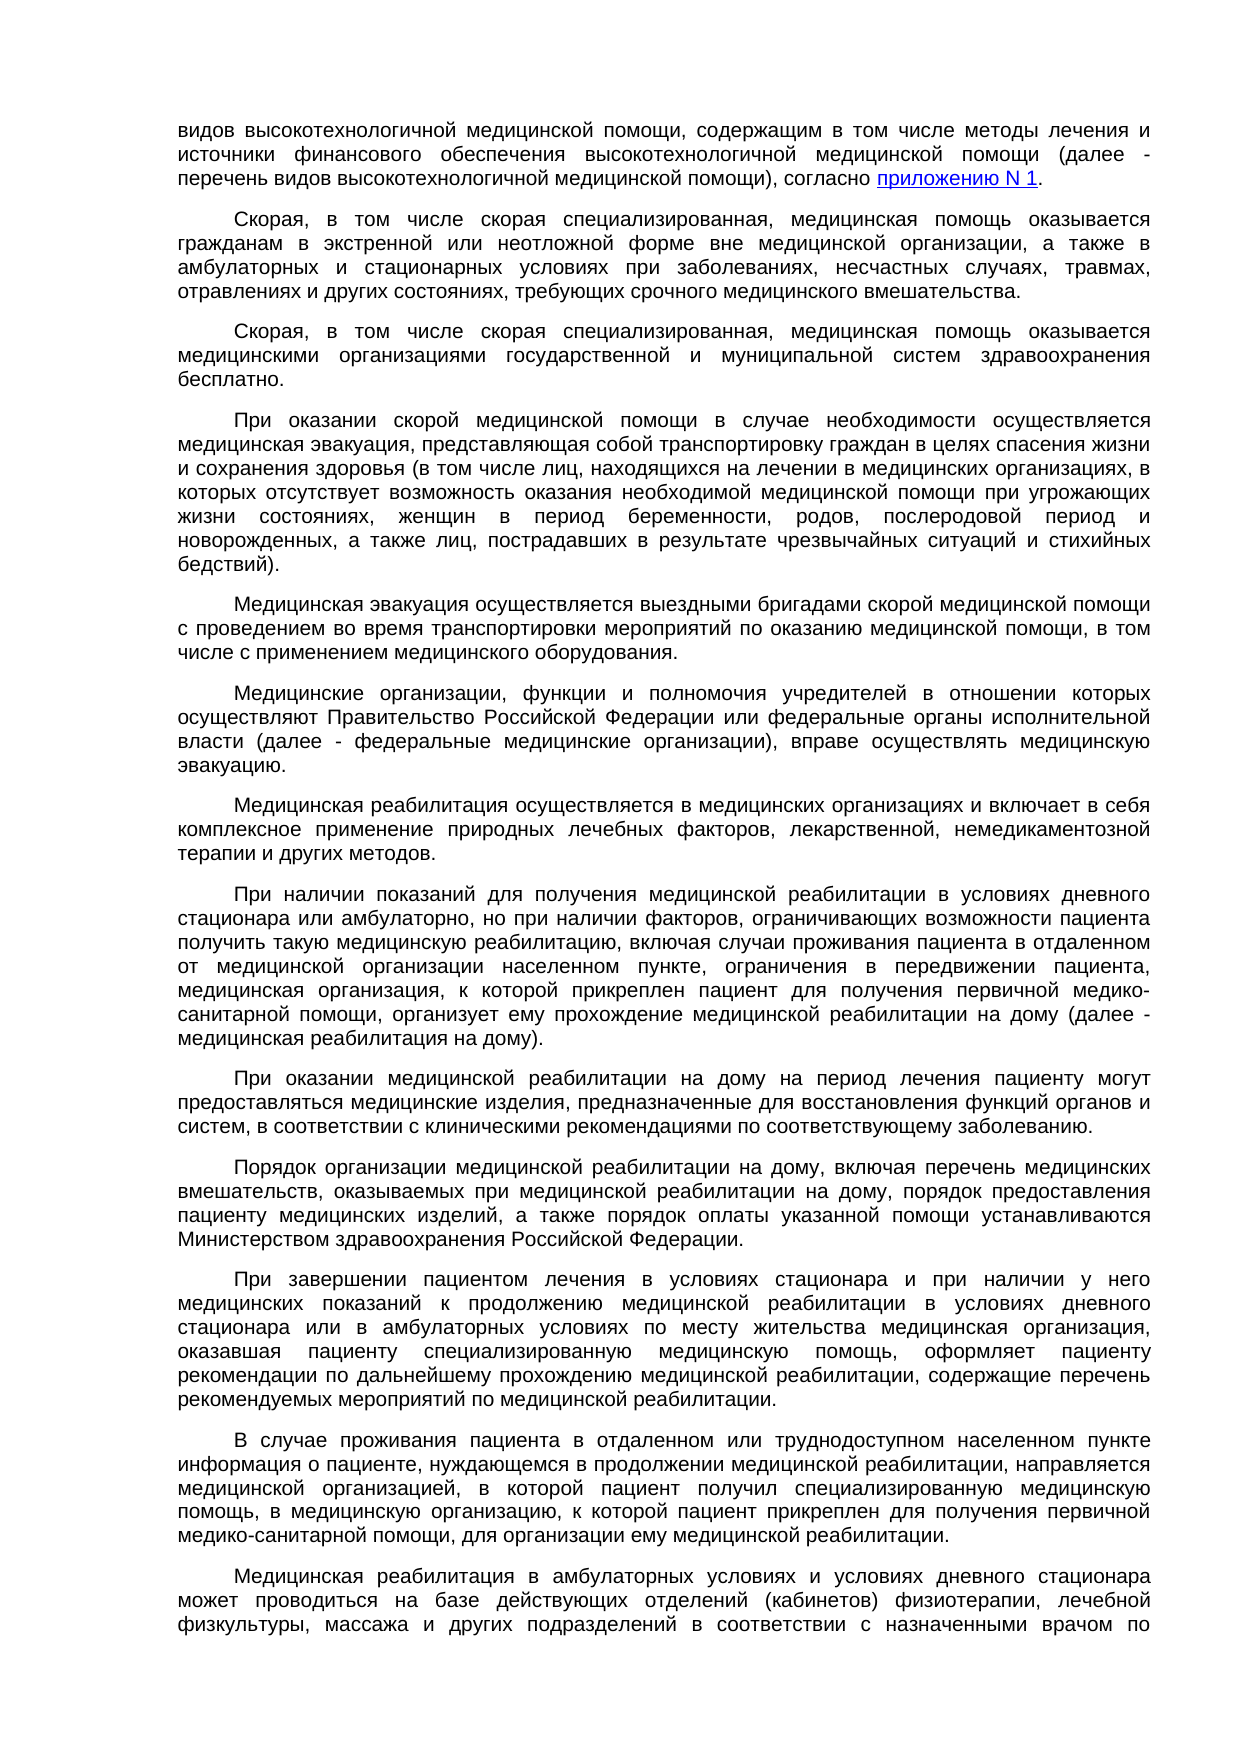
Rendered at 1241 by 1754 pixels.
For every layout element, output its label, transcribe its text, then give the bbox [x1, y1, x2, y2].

text Медицинские организации, функции и полномочия учредителей в отношении которых осуществляют Правительство Российской Федерации или федеральные органы исполнительной власти (далее - федеральные медицинские организации), вправе осуществлять медицинскую эвакуацию. [177, 681, 1152, 776]
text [177, 118, 1152, 190]
text При завершении пациентом лечения в условиях стационара и при наличии у него медицинских показаний к продолжению медицинской реабилитации в условиях дневного стационара или в амбулаторных условиях по месту жительства медицинская организация, оказавшая пациенту специализированную медицинскую помощь, оформляет пациенту рекомендации по дальнейшему прохождению медицинской реабилитации, содержащие перечень рекомендуемых мероприятий по медицинской реабилитации. [177, 1267, 1152, 1411]
text Порядок организации медицинской реабилитации на дому, включая перечень медицинских вмешательств, оказываемых при медицинской реабилитации на дому, порядок предоставления пациенту медицинских изделий, а также порядок оплаты указанной помощи устанавливаются Министерством здравоохранения Российской Федерации. [177, 1154, 1152, 1250]
text Медицинская реабилитация осуществляется в медицинских организациях и включает в себя комплексное применение природных лечебных факторов, лекарственной, немедикаментозной терапии и других методов. [177, 793, 1152, 865]
text В случае проживания пациента в отдаленном или труднодоступном населенном пункте информация о пациенте, нуждающемся в продолжении медицинской реабилитации, направляется медицинской организацией, в которой пациент получил специализированную медицинскую помощь, в медицинскую организацию, к которой пациент прикреплен для получения первичной медико-санитарной помощи, для организации ему медицинской реабилитации. [177, 1427, 1152, 1547]
text При наличии показаний для получения медицинской реабилитации в условиях дневного стационара или амбулаторно, но при наличии факторов, ограничивающих возможности пациента получить такую медицинскую реабилитацию, включая случаи проживания пациента в отдаленном от медицинской организации населенном пункте, ограничения в передвижении пациента, медицинская организация, к которой прикреплен пациент для получения первичной медико-санитарной помощи, организует ему прохождение медицинской реабилитации на дому (далее - медицинская реабилитация на дому). [177, 882, 1152, 1049]
text Скорая, в том числе скорая специализированная, медицинская помощь оказывается медицинскими организациями государственной и муниципальной систем здравоохранения бесплатно. [177, 319, 1152, 391]
text Скорая, в том числе скорая специализированная, медицинская помощь оказывается гражданам в экстренной или неотложной форме вне медицинской организации, а также в амбулаторных и стационарных условиях при заболеваниях, несчастных случаях, травмах, отравлениях и других состояниях, требующих срочного медицинского вмешательства. [177, 207, 1152, 302]
text Медицинская эвакуация осуществляется выездными бригадами скорой медицинской помощи с проведением во время транспортировки мероприятий по оказанию медицинской помощи, в том числе с применением медицинского оборудования. [177, 592, 1152, 664]
text При оказании скорой медицинской помощи в случае необходимости осуществляется медицинская эвакуация, представляющая собой транспортировку граждан в целях спасения жизни и сохранения здоровья (в том числе лиц, находящихся на лечении в медицинских организациях, в которых отсутствует возможность оказания необходимой медицинской помощи при угрожающих жизни состояниях, женщин в период беременности, родов, послеродовой период и новорожденных, а также лиц, пострадавших в результате чрезвычайных ситуаций и стихийных бедствий). [177, 408, 1152, 575]
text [177, 1564, 1152, 1636]
text При оказании медицинской реабилитации на дому на период лечения пациенту могут предоставляться медицинские изделия, предназначенные для восстановления функций органов и систем, в соответствии с клиническими рекомендациями по соответствующему заболеванию. [177, 1066, 1152, 1138]
